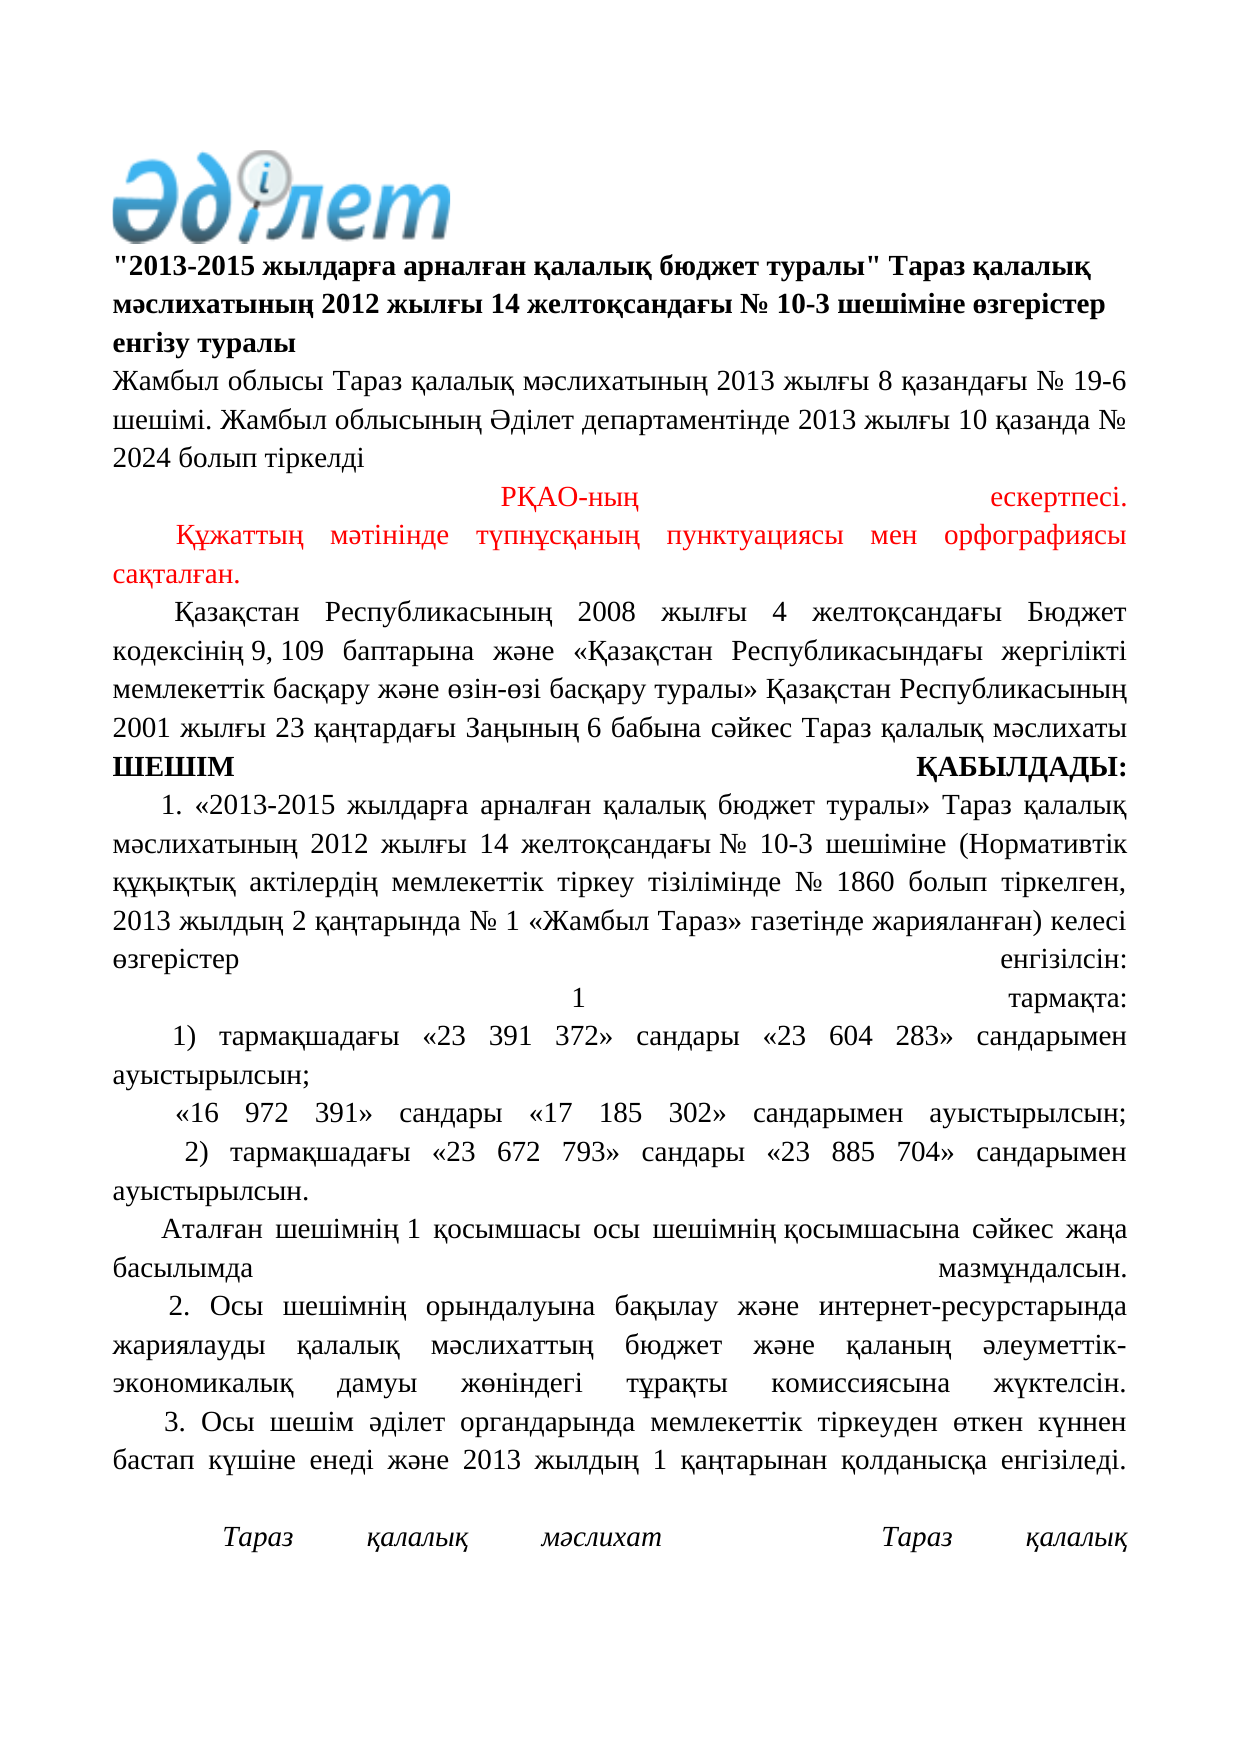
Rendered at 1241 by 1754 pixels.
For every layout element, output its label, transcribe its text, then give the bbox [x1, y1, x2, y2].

text "2013-2015 жылдарға арналған қалалық бюджет туралы" Тараз қалалық мәслихатының 2012 жылғы 14 желтоқсандағы № 10-3 шешіміне өзгерістер енгізу туралы [112, 248, 1128, 358]
text РҚАО-ның ескертпесі. Құжаттың мәтінінде түпнұсқаның пунктуациясы мен орфографиясы сақталған. [112, 479, 1128, 589]
picture [112, 150, 451, 244]
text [112, 594, 1128, 1553]
text Жамбыл облысы Тараз қалалық мәслихатының 2013 жылғы 8 қазандағы № 19-6 шешімі. Жамбыл облысының Әділет департаментінде 2013 жылғы 10 қазанда № 2024 болып тіркелді [112, 363, 1128, 474]
